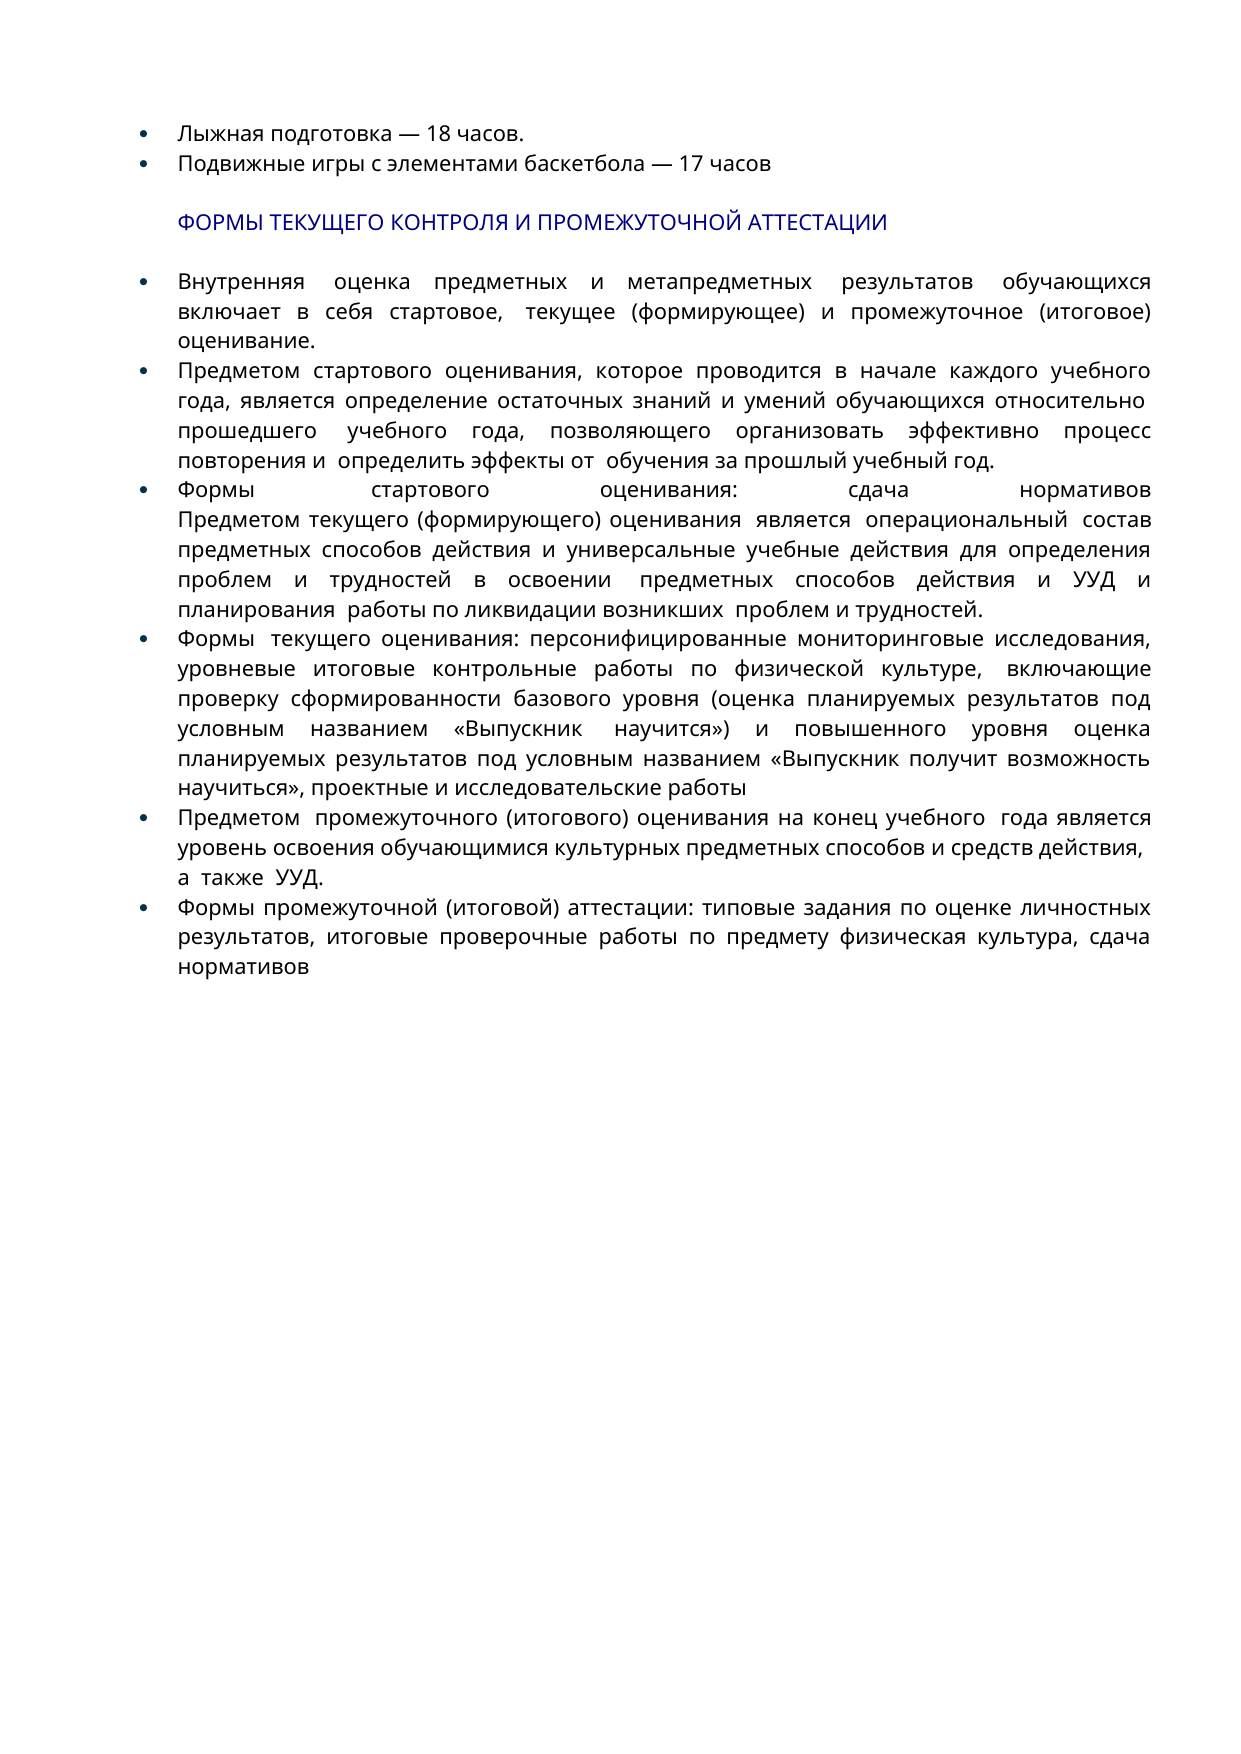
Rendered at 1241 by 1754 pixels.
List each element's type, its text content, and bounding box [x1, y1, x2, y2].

text ФОРМЫ ТЕКУЩЕГО КОНТРОЛЯ И ПРОМЕЖУТОЧНОЙ АТТЕСТАЦИИ [177, 207, 1152, 237]
list Формы текущего оценивания: персонифицированные мониторинговые исследования, уровневые итоговые контрольные работы по физической культуре, включающие проверку сформированности базового уровня (оценка планируемых результатов под условным названием «Выпускник научится») и повышенного уровня оценка планируемых результатов под условным названием «Выпускник получит возможность научиться», проектные и исследовательские работы [140, 623, 1152, 802]
list Формы промежуточной (итоговой) аттестации: типовые задания по оценке личностных результатов, итоговые проверочные работы по предмету физическая культура, сдача нормативов [140, 891, 1152, 981]
list Внутренняя оценка предметных и метапредметных результатов обучающихся включает в себя стартовое, текущее (формирующее) и промежуточное (итоговое) оценивание. [140, 266, 1152, 355]
list Формы стартового оценивания: сдача нормативов Предметом текущего (формирующего) оценивания является операциональный состав предметных способов действия и универсальные учебные действия для определения проблем и трудностей в освоении предметных способов действия и УУД и планирования работы по ликвидации возникших проблем и трудностей. [140, 474, 1152, 623]
list Предметом стартового оценивания, которое проводится в начале каждого учебного года, является определение остаточных знаний и умений обучающихся относительно прошедшего учебного года, позволяющего организовать эффективно процесс повторения и определить эффекты от обучения за прошлый учебный год. [140, 355, 1152, 474]
list Предметом промежуточного (итогового) оценивания на конец учебного года является уровень освоения обучающимися культурных предметных способов и средств действия, а также УУД. [140, 802, 1152, 891]
list Лыжная подготовка — 18 часов. [140, 118, 1152, 148]
list Подвижные игры с элементами баскетбола — 17 часов [140, 148, 1152, 178]
